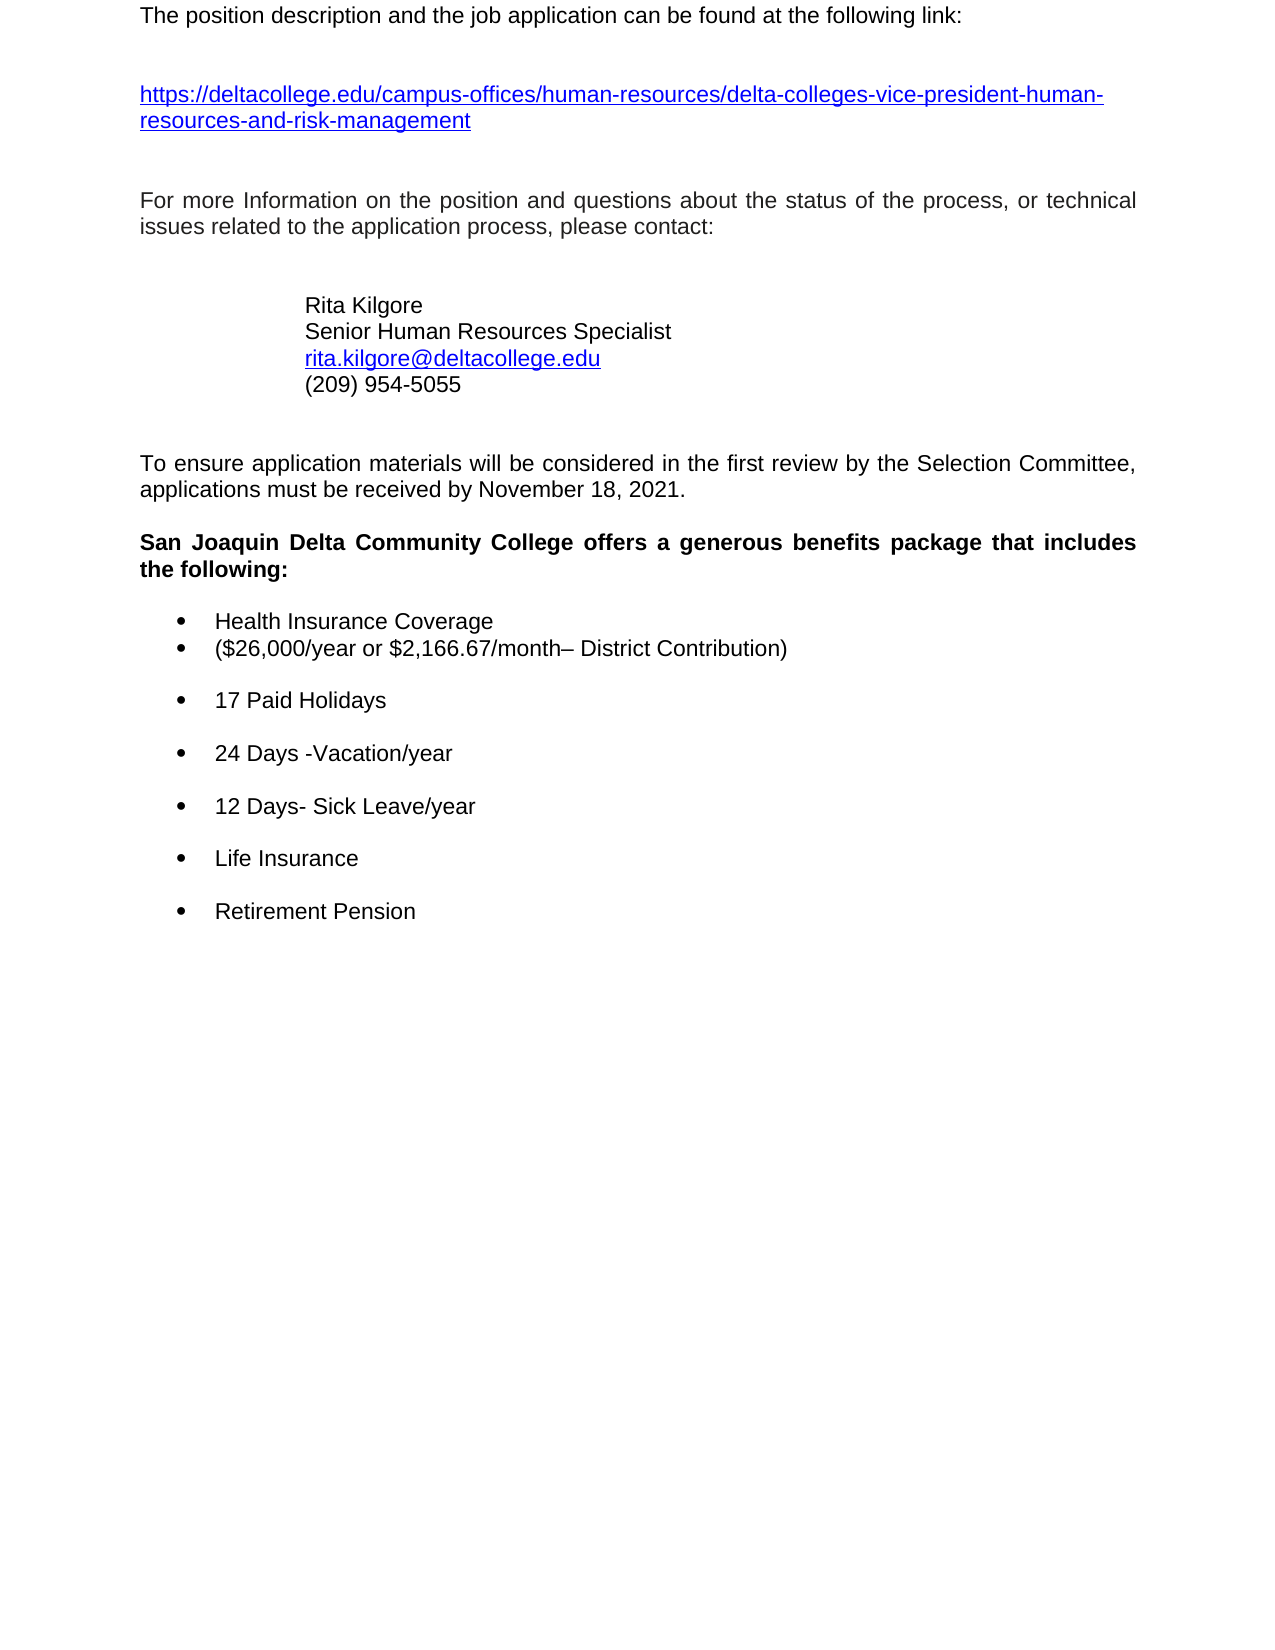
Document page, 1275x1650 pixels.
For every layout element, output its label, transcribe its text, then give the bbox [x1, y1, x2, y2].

list 24 Days -Vacation/year [177, 740, 1137, 766]
list 17 Paid Holidays [177, 687, 1137, 714]
text To ensure application materials will be considered in the first review by the Selection Committee, applications must be received by November 18, 2021. [139, 450, 1137, 503]
text (209) 954-5055 [304, 371, 1137, 397]
list Retirement Pension [177, 898, 1137, 924]
list ($26,000/year or $2,166.67/month– District Contribution) [177, 634, 1137, 661]
list Life Insurance [177, 845, 1137, 872]
text https://deltacollege.edu/campus-offices/human-resources/delta-colleges-vice-president-human-resources-and-risk-management [139, 81, 1137, 134]
list Health Insurance Coverage [177, 608, 1137, 634]
text Senior Human Resources Specialist [304, 318, 1137, 345]
text San Joaquin Delta Community College offers a generous benefits package that includes the following: [139, 529, 1137, 582]
text Rita Kilgore [304, 292, 1137, 318]
text rita.kilgore@deltacollege.edu [304, 345, 1137, 371]
text The position description and the job application can be found at the following link: [139, 2, 1137, 28]
list 12 Days- Sick Leave/year [177, 793, 1137, 819]
text For more Information on the position and questions about the status of the process, or technical issues related to the application process, please contact: [139, 187, 1137, 239]
